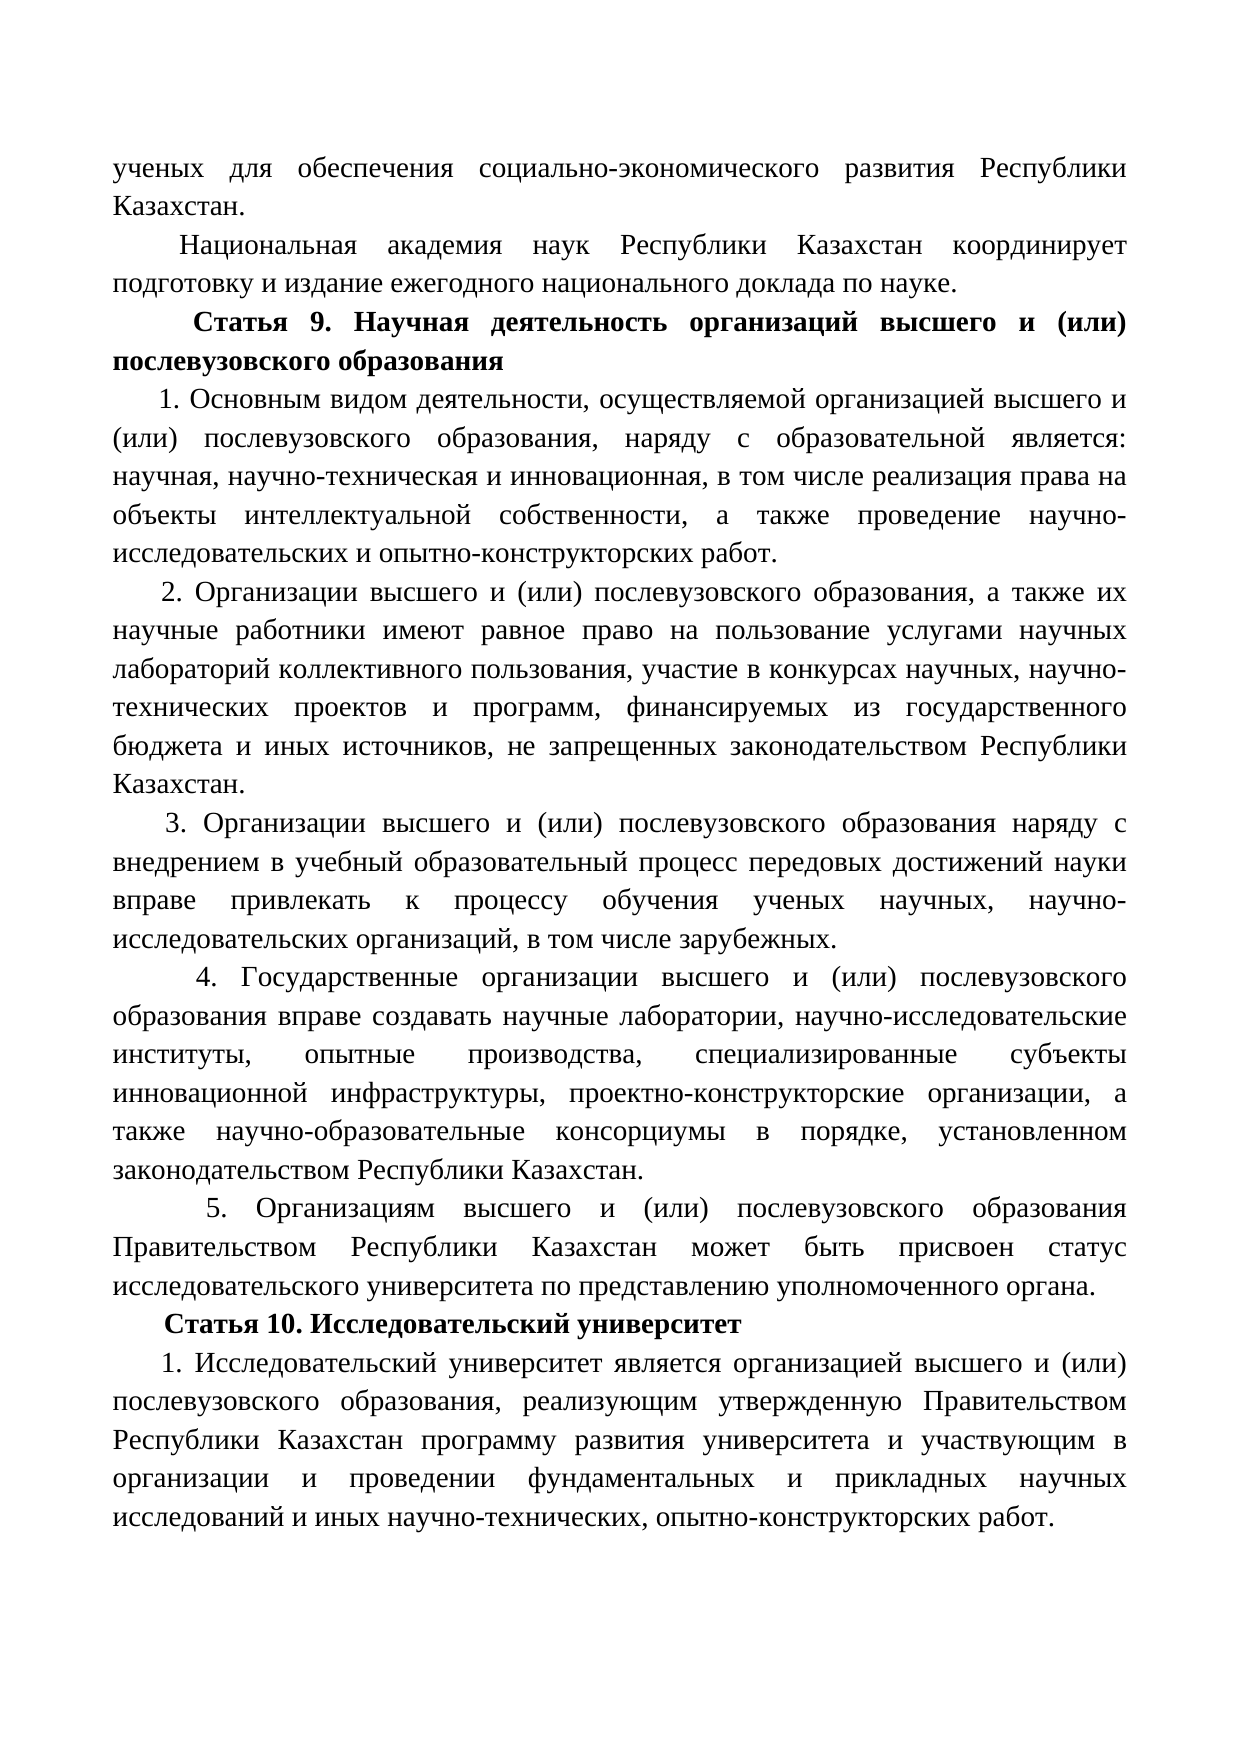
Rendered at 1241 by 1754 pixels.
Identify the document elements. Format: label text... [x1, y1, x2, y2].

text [112, 150, 1128, 222]
text Статья 10. Исследовательский университет [112, 1306, 1128, 1340]
text 2. Организации высшего и (или) послевузовского образования, а также их научные работники имеют равное право на пользование услугами научных лабораторий коллективного пользования, участие в конкурсах научных, научно-технических проектов и программ, финансируемых из государственного бюджета и иных источников, не запрещенных законодательством Республики Казахстан. [112, 574, 1128, 800]
text 3. Организации высшего и (или) послевузовского образования наряду с внедрением в учебный образовательный процесс передовых достижений науки вправе привлекать к процессу обучения ученых научных, научно-исследовательских организаций, в том числе зарубежных. [112, 805, 1128, 954]
text 5. Организациям высшего и (или) послевузовского образования Правительством Республики Казахстан может быть присвоен статус исследовательского университета по представлению уполномоченного органа. [112, 1191, 1128, 1301]
text 4. Государственные организации высшего и (или) послевузовского образования вправе создавать научные лаборатории, научно-исследовательские институты, опытные производства, специализированные субъекты инновационной инфраструктуры, проектно-конструкторские организации, а также научно-образовательные консорциумы в порядке, установленном законодательством Республики Казахстан. [112, 959, 1128, 1186]
text 1. Исследовательский университет является организацией высшего и (или) послевузовского образования, реализующим утвержденную Правительством Республики Казахстан программу развития университета и участвующим в организации и проведении фундаментальных и прикладных научных исследований и иных научно-технических, опытно-конструкторских работ. [112, 1345, 1128, 1532]
text Национальная академия наук Республики Казахстан координирует подготовку и издание ежегодного национального доклада по науке. [112, 227, 1128, 299]
text 1. Основным видом деятельности, осуществляемой организацией высшего и (или) послевузовского образования, наряду с образовательной является: научная, научно-техническая и инновационная, в том числе реализация права на объекты интеллектуальной собственности, а также проведение научно-исследовательских и опытно-конструкторских работ. [112, 381, 1128, 569]
text Статья 9. Научная деятельность организаций высшего и (или) послевузовского образования [112, 304, 1128, 376]
